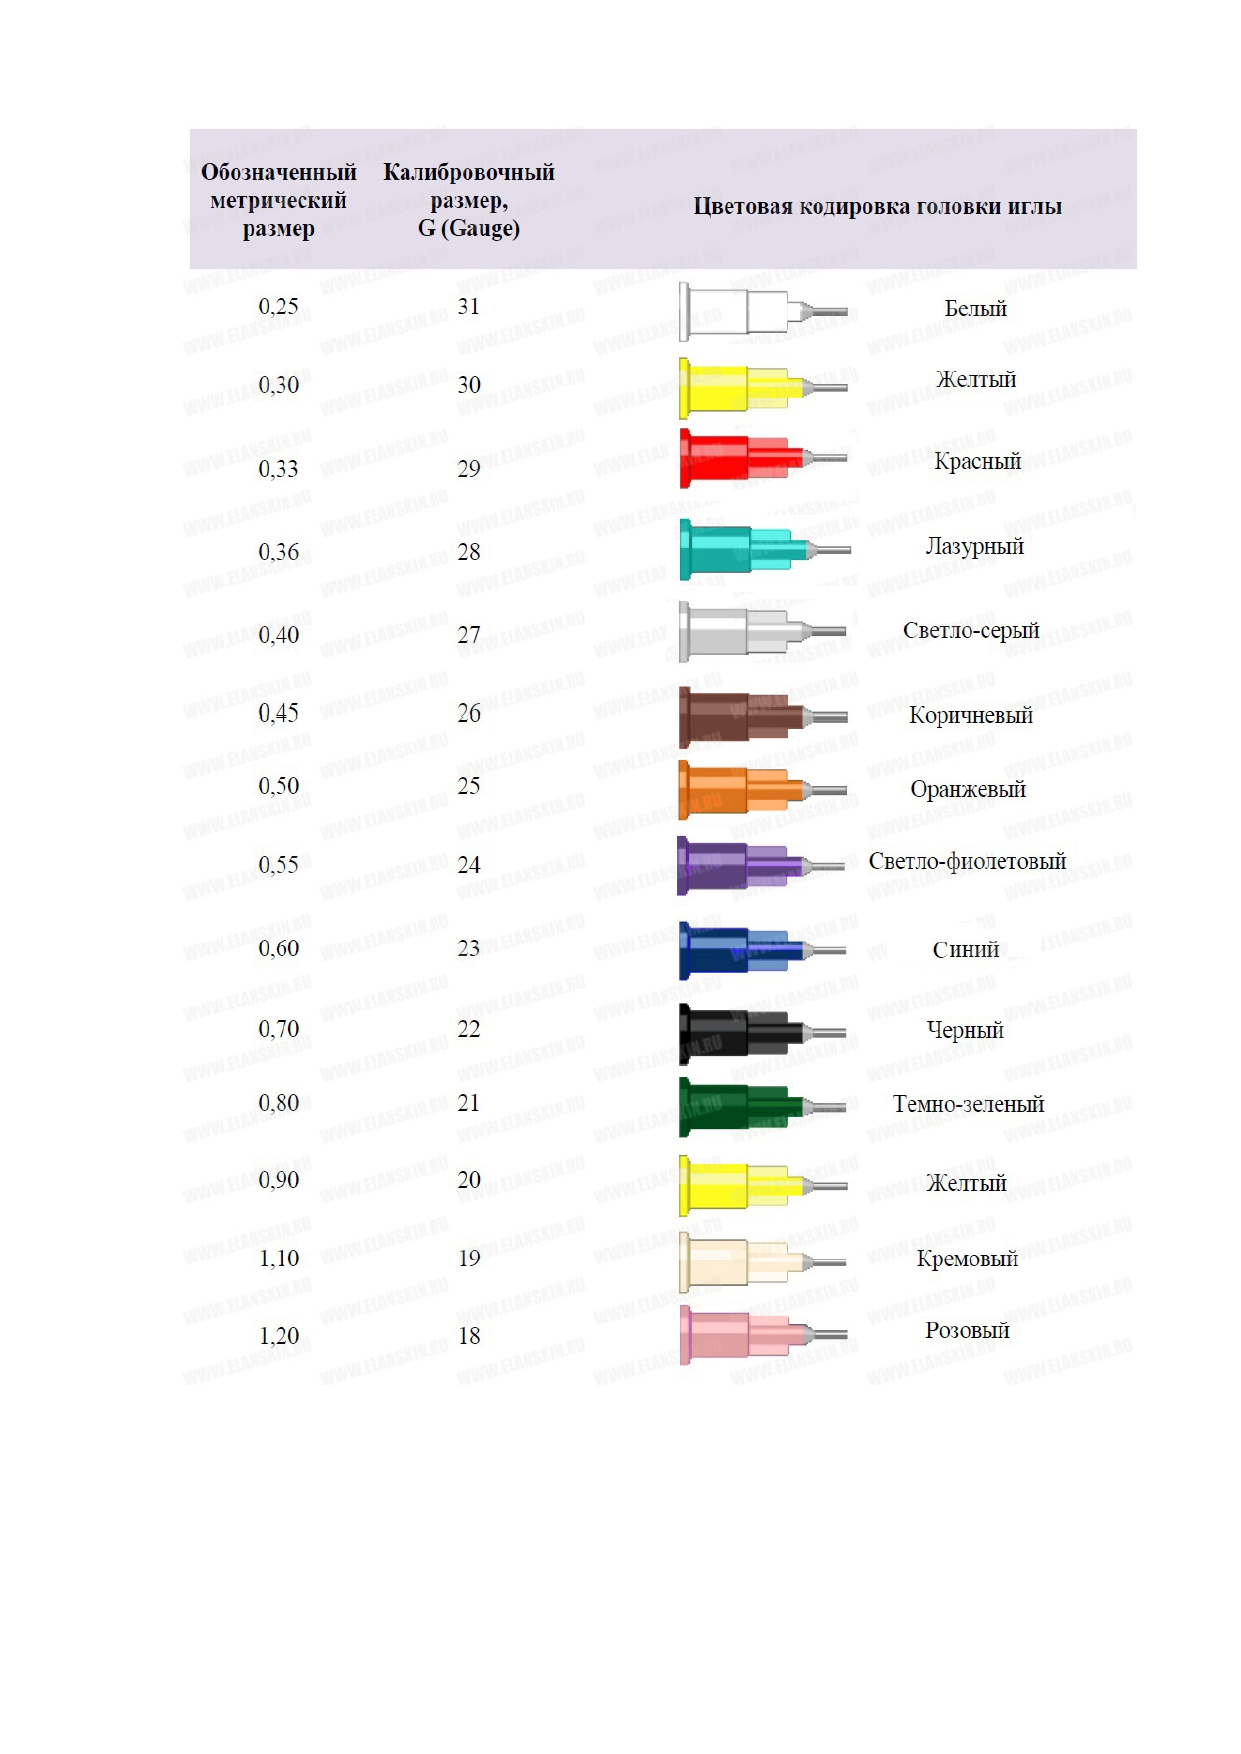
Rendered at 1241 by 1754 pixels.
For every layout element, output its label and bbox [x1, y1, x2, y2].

picture [177, 118, 1138, 1386]
